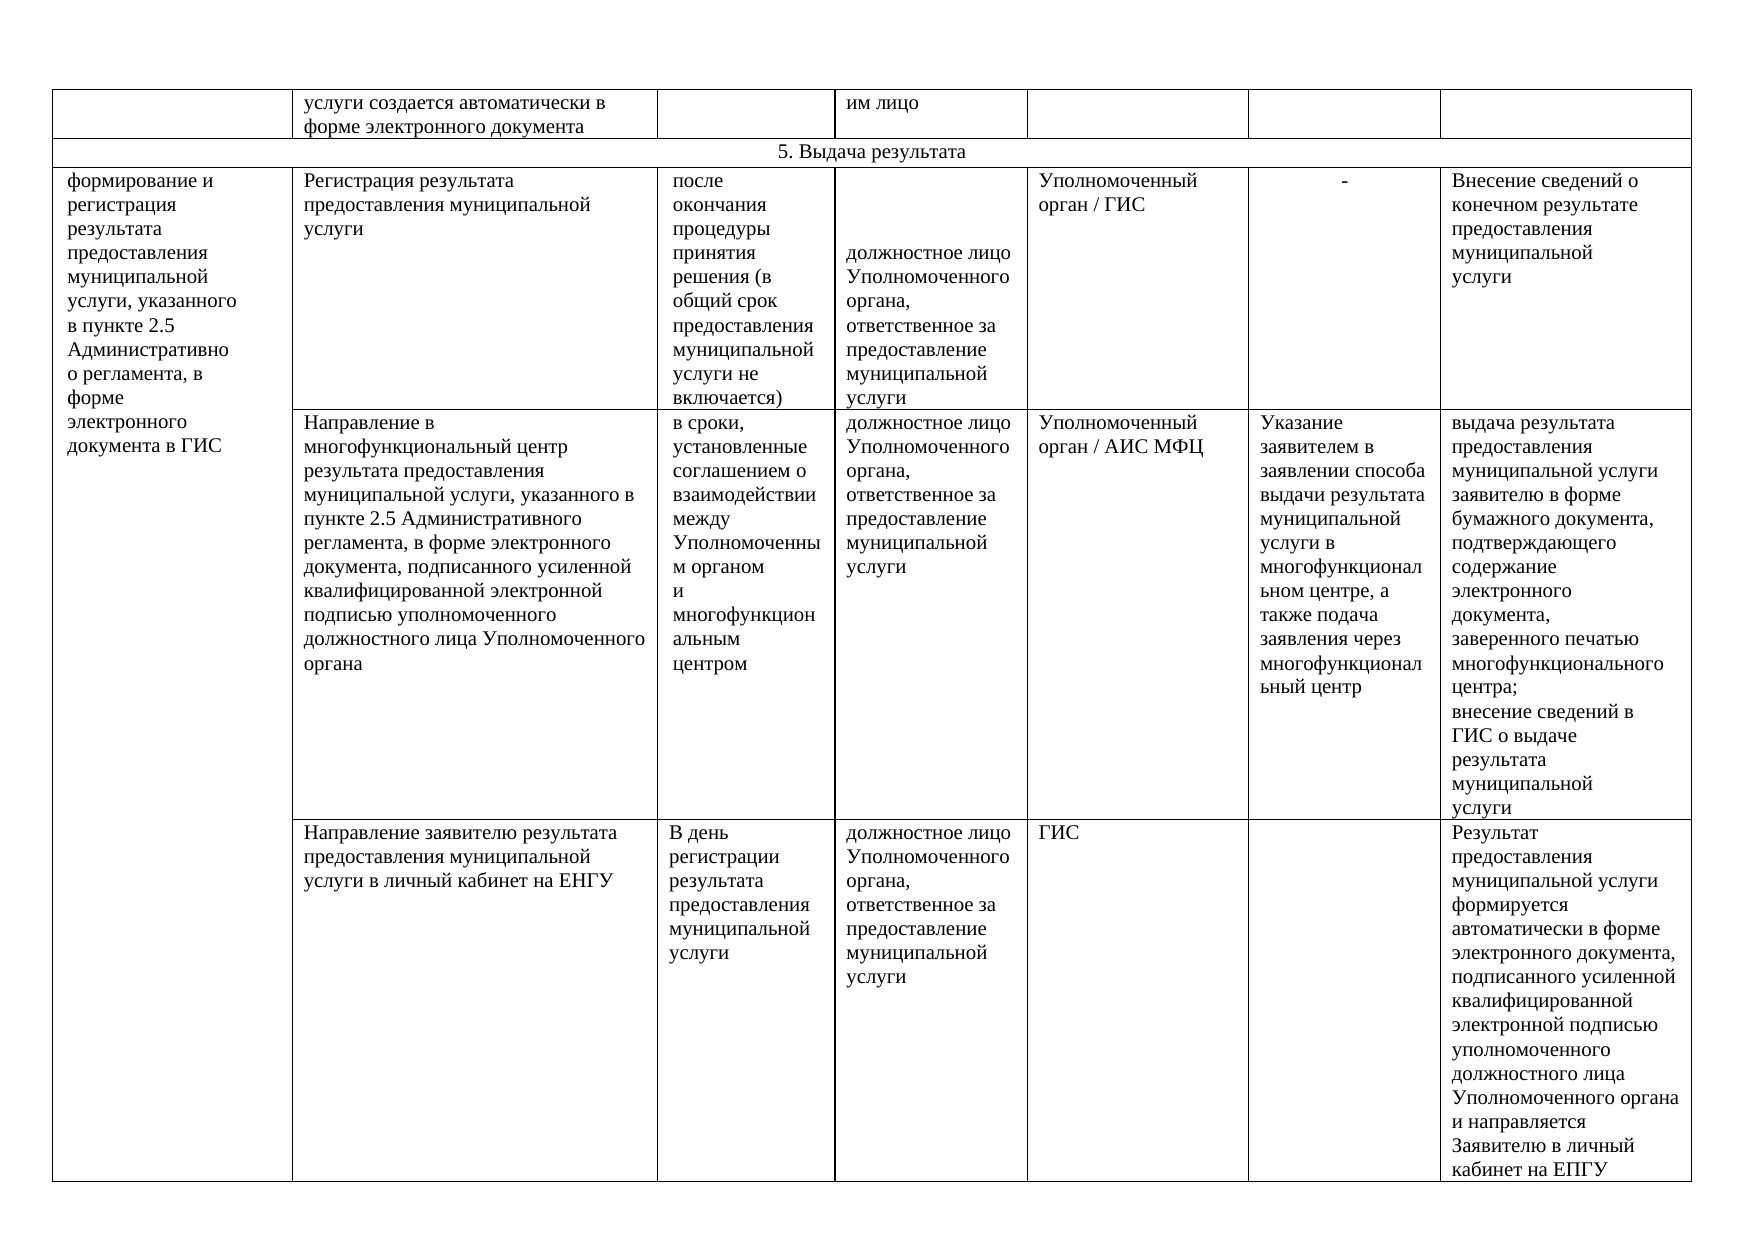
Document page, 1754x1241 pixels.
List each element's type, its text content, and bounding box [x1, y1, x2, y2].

table_cell Указание заявителем в заявлении способа выдачи результата муниципальной услуги в многофункциональном центре, а также подача заявления через многофункциональный центр [1249, 410, 1440, 819]
table_cell в сроки, установленные соглашением о взаимодействии между Уполномоченным органом и многофункциональным центром [658, 410, 834, 819]
table_cell ГИС [1028, 820, 1248, 1181]
table_cell Регистрация результата предоставления муниципальной услуги [293, 168, 657, 409]
table_cell после окончания процедуры принятия решения (в общий срок предоставления муниципальной услуги не включается) [658, 168, 834, 409]
table_cell [1028, 90, 1248, 138]
table_cell 5. Выдача результата [53, 139, 1691, 167]
table_cell Уполномоченный орган / ГИС [1028, 168, 1248, 409]
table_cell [293, 90, 657, 138]
table_cell Уполномоченный орган / АИС МФЦ [1028, 410, 1248, 819]
table_cell Направление заявителю результата предоставления муниципальной услуги в личный кабинет на ЕНГУ [293, 820, 657, 1181]
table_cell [836, 90, 1027, 138]
table_cell - [1249, 168, 1440, 409]
table_cell [1441, 90, 1691, 138]
table_cell выдача результата предоставления муниципальной услуги заявителю в форме бумажного документа, подтверждающего содержание электронного документа, заверенного печатью многофункционального центра; внесение сведений в ГИС о выдаче результата муниципальной услуги [1441, 410, 1691, 819]
table_cell [1249, 820, 1440, 1181]
table_cell Направление в многофункциональный центр результата предоставления муниципальной услуги, указанного в пункте 2.5 Административного регламента, в форме электронного документа, подписанного усиленной квалифицированной электронной подписью уполномоченного должностного лица Уполномоченного органа [293, 410, 657, 819]
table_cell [836, 820, 1027, 1181]
table_cell В день регистрации результата предоставления муниципальной услуги [658, 820, 834, 1181]
table_cell [658, 90, 834, 138]
table_cell Внесение сведений о конечном результате предоставления муниципальной услуги [1441, 168, 1691, 409]
table_cell формирование и регистрация результата предоставления муниципальной услуги, указанного в пункте 2.5 Административно о регламента, в форме электронного документа в ГИС [53, 168, 292, 1181]
table_cell Результат предоставления муниципальной услуги формируется автоматически в форме электронного документа, подписанного усиленной квалифицированной электронной подписью уполномоченного должностного лица Уполномоченного органа и направляется Заявителю в личный кабинет на ЕПГУ [1441, 820, 1691, 1181]
table_cell [1249, 90, 1440, 138]
table_cell должностное лицо Уполномоченного органа, ответственное за предоставление муниципальной услуги [836, 168, 1027, 409]
table_cell должностное лицо Уполномоченного органа, ответственное за предоставление муниципальной услуги [836, 410, 1027, 819]
